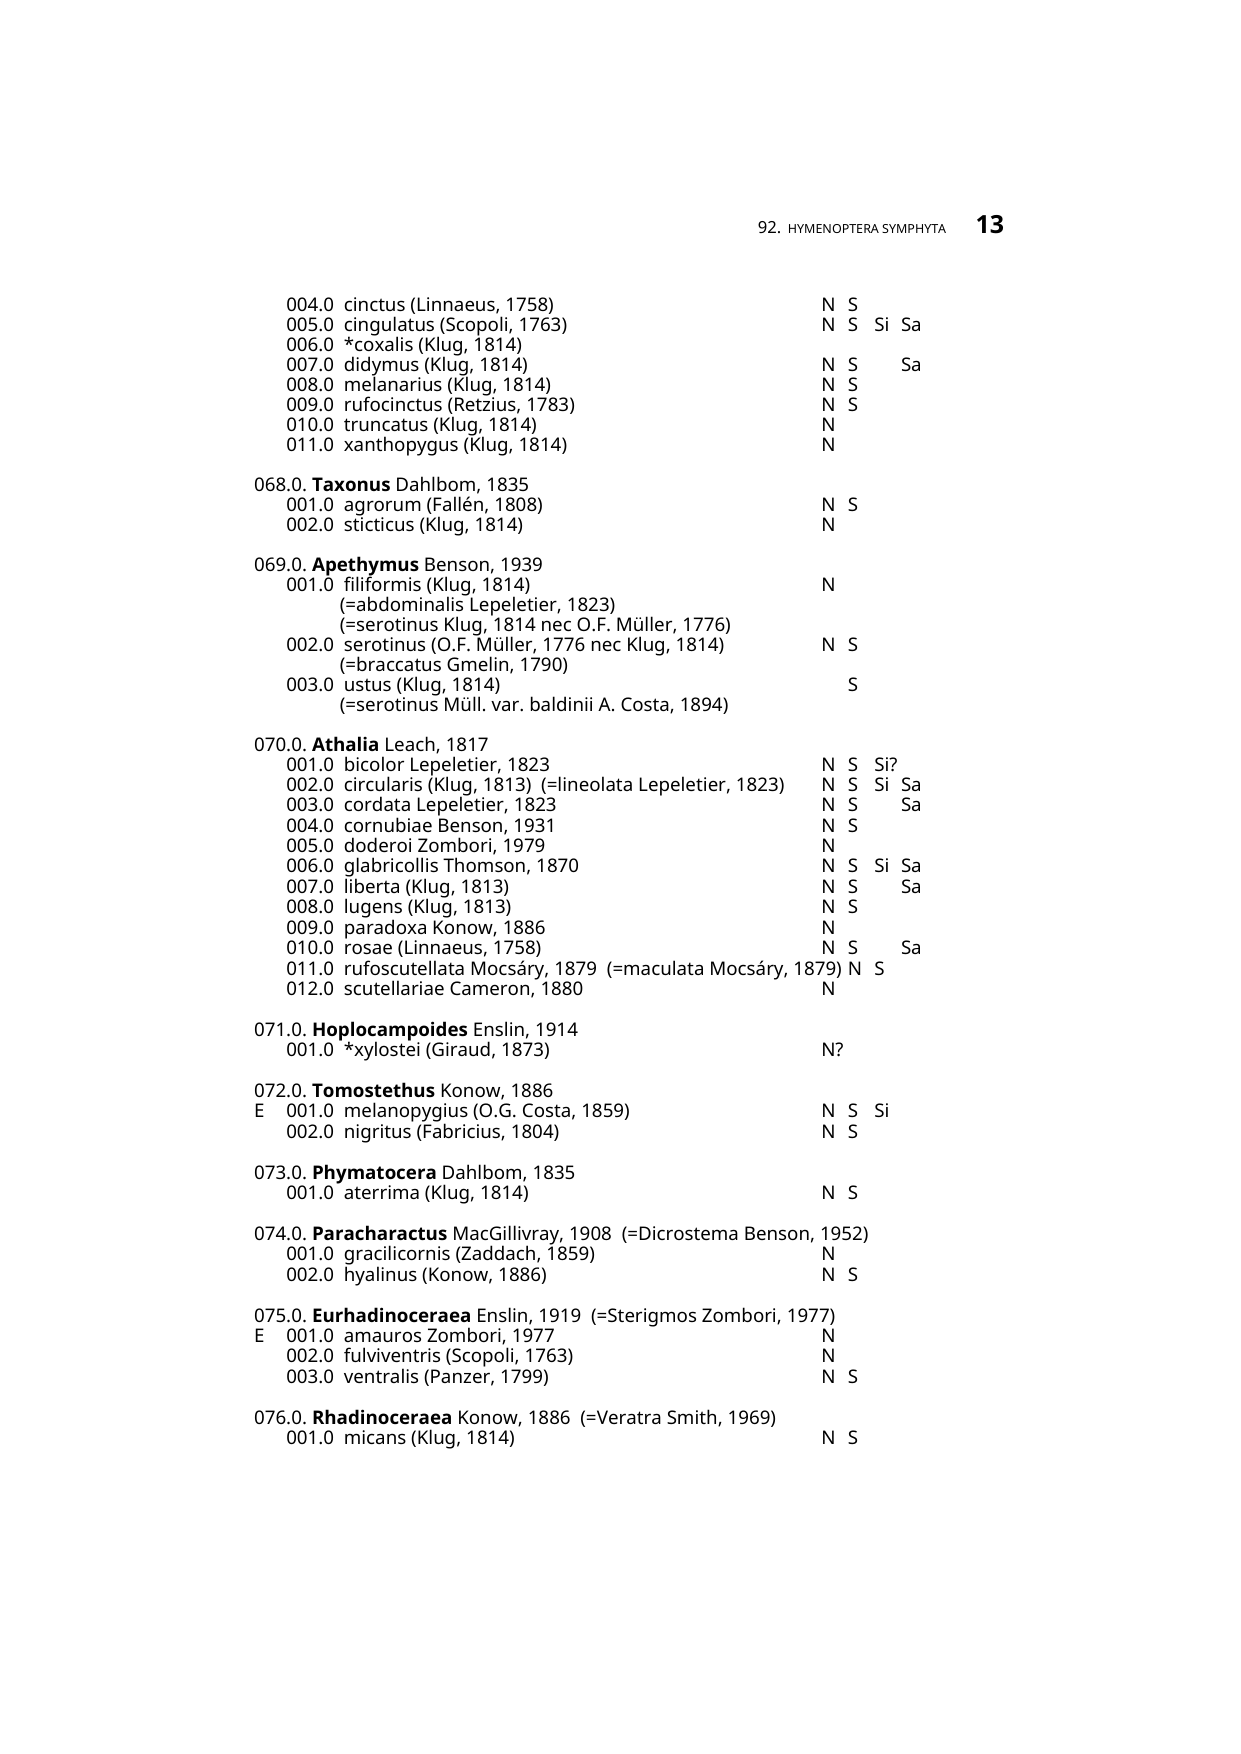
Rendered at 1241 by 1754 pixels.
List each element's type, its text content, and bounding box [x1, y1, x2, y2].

text 011.0 xanthopygus (Klug, 1814) N [254, 435, 1004, 455]
text 073.0. Phymatocera Dahlbom, 1835 [254, 1163, 1004, 1183]
text 003.0 ventralis (Panzer, 1799) N S [254, 1367, 1004, 1387]
text 001.0 *xylostei (Giraud, 1873) N? [254, 1040, 1004, 1061]
text 001.0 aterrima (Klug, 1814) N S [254, 1183, 1004, 1204]
text (=abdominalis Lepeletier, 1823) [254, 595, 1004, 615]
text 006.0 glabricollis Thomson, 1870 N S Si Sa [254, 857, 1004, 877]
text 070.0. Athalia Leach, 1817 [254, 735, 1004, 755]
text 009.0 rufocinctus (Retzius, 1783) N S [254, 395, 1004, 415]
text (=serotinus Müll. var. baldinii A. Costa, 1894) [254, 695, 1004, 715]
text E 001.0 amauros Zombori, 1977 N [254, 1326, 1004, 1347]
text 007.0 liberta (Klug, 1813) N S Sa [254, 877, 1004, 897]
text 005.0 doderoi Zombori, 1979 N [254, 836, 1004, 857]
text 008.0 lugens (Klug, 1813) N S [254, 897, 1004, 918]
text 010.0 rosae (Linnaeus, 1758) N S Sa [254, 938, 1004, 959]
text 012.0 scutellariae Cameron, 1880 N [254, 979, 1004, 999]
text 069.0. Apethymus Benson, 1939 [254, 555, 1004, 575]
text 002.0 hyalinus (Konow, 1886) N S [254, 1265, 1004, 1285]
text 001.0 bicolor Lepeletier, 1823 N S Si? [254, 755, 1004, 775]
text 011.0 rufoscutellata Mocsáry, 1879 (=maculata Mocsáry, 1879) N S [254, 959, 1004, 979]
text 002.0 nigritus (Fabricius, 1804) N S [254, 1122, 1004, 1142]
text 068.0. Taxonus Dahlbom, 1835 [254, 475, 1004, 495]
text 002.0 fulviventris (Scopoli, 1763) N [254, 1347, 1004, 1367]
text 001.0 filiformis (Klug, 1814) N [254, 575, 1004, 595]
text 072.0. Tomostethus Konow, 1886 [254, 1081, 1004, 1102]
text 001.0 gracilicornis (Zaddach, 1859) N [254, 1244, 1004, 1265]
text E 001.0 melanopygius (O.G. Costa, 1859) N S Si [254, 1102, 1004, 1122]
text 003.0 ustus (Klug, 1814) S [254, 675, 1004, 695]
text 074.0. Paracharactus MacGillivray, 1908 (=Dicrostema Benson, 1952) [254, 1224, 1004, 1244]
text 008.0 melanarius (Klug, 1814) N S [254, 375, 1004, 395]
text 001.0 agrorum (Fallén, 1808) N S [254, 495, 1004, 515]
text 004.0 cornubiae Benson, 1931 N S [254, 816, 1004, 836]
text 006.0 *coxalis (Klug, 1814) [254, 335, 1004, 355]
text 075.0. Eurhadinoceraea Enslin, 1919 (=Sterigmos Zombori, 1977) [254, 1306, 1004, 1326]
text 005.0 cingulatus (Scopoli, 1763) N S Si Sa [254, 315, 1004, 335]
text 071.0. Hoplocampoides Enslin, 1914 [254, 1020, 1004, 1040]
text (=braccatus Gmelin, 1790) [254, 655, 1004, 675]
text 076.0. Rhadinoceraea Konow, 1886 (=Veratra Smith, 1969) [254, 1408, 1004, 1428]
text 010.0 truncatus (Klug, 1814) N [254, 415, 1004, 435]
text (=serotinus Klug, 1814 nec O.F. Müller, 1776) [254, 615, 1004, 635]
text 002.0 circularis (Klug, 1813) (=lineolata Lepeletier, 1823) N S Si Sa [254, 775, 1004, 795]
text 002.0 sticticus (Klug, 1814) N [254, 515, 1004, 535]
text 003.0 cordata Lepeletier, 1823 N S Sa [254, 795, 1004, 816]
text 007.0 didymus (Klug, 1814) N S Sa [254, 355, 1004, 375]
text 004.0 cinctus (Linnaeus, 1758) N S [254, 295, 1004, 315]
text 001.0 micans (Klug, 1814) N S [254, 1428, 1004, 1449]
text 009.0 paradoxa Konow, 1886 N [254, 918, 1004, 938]
text 002.0 serotinus (O.F. Müller, 1776 nec Klug, 1814) N S [254, 635, 1004, 655]
